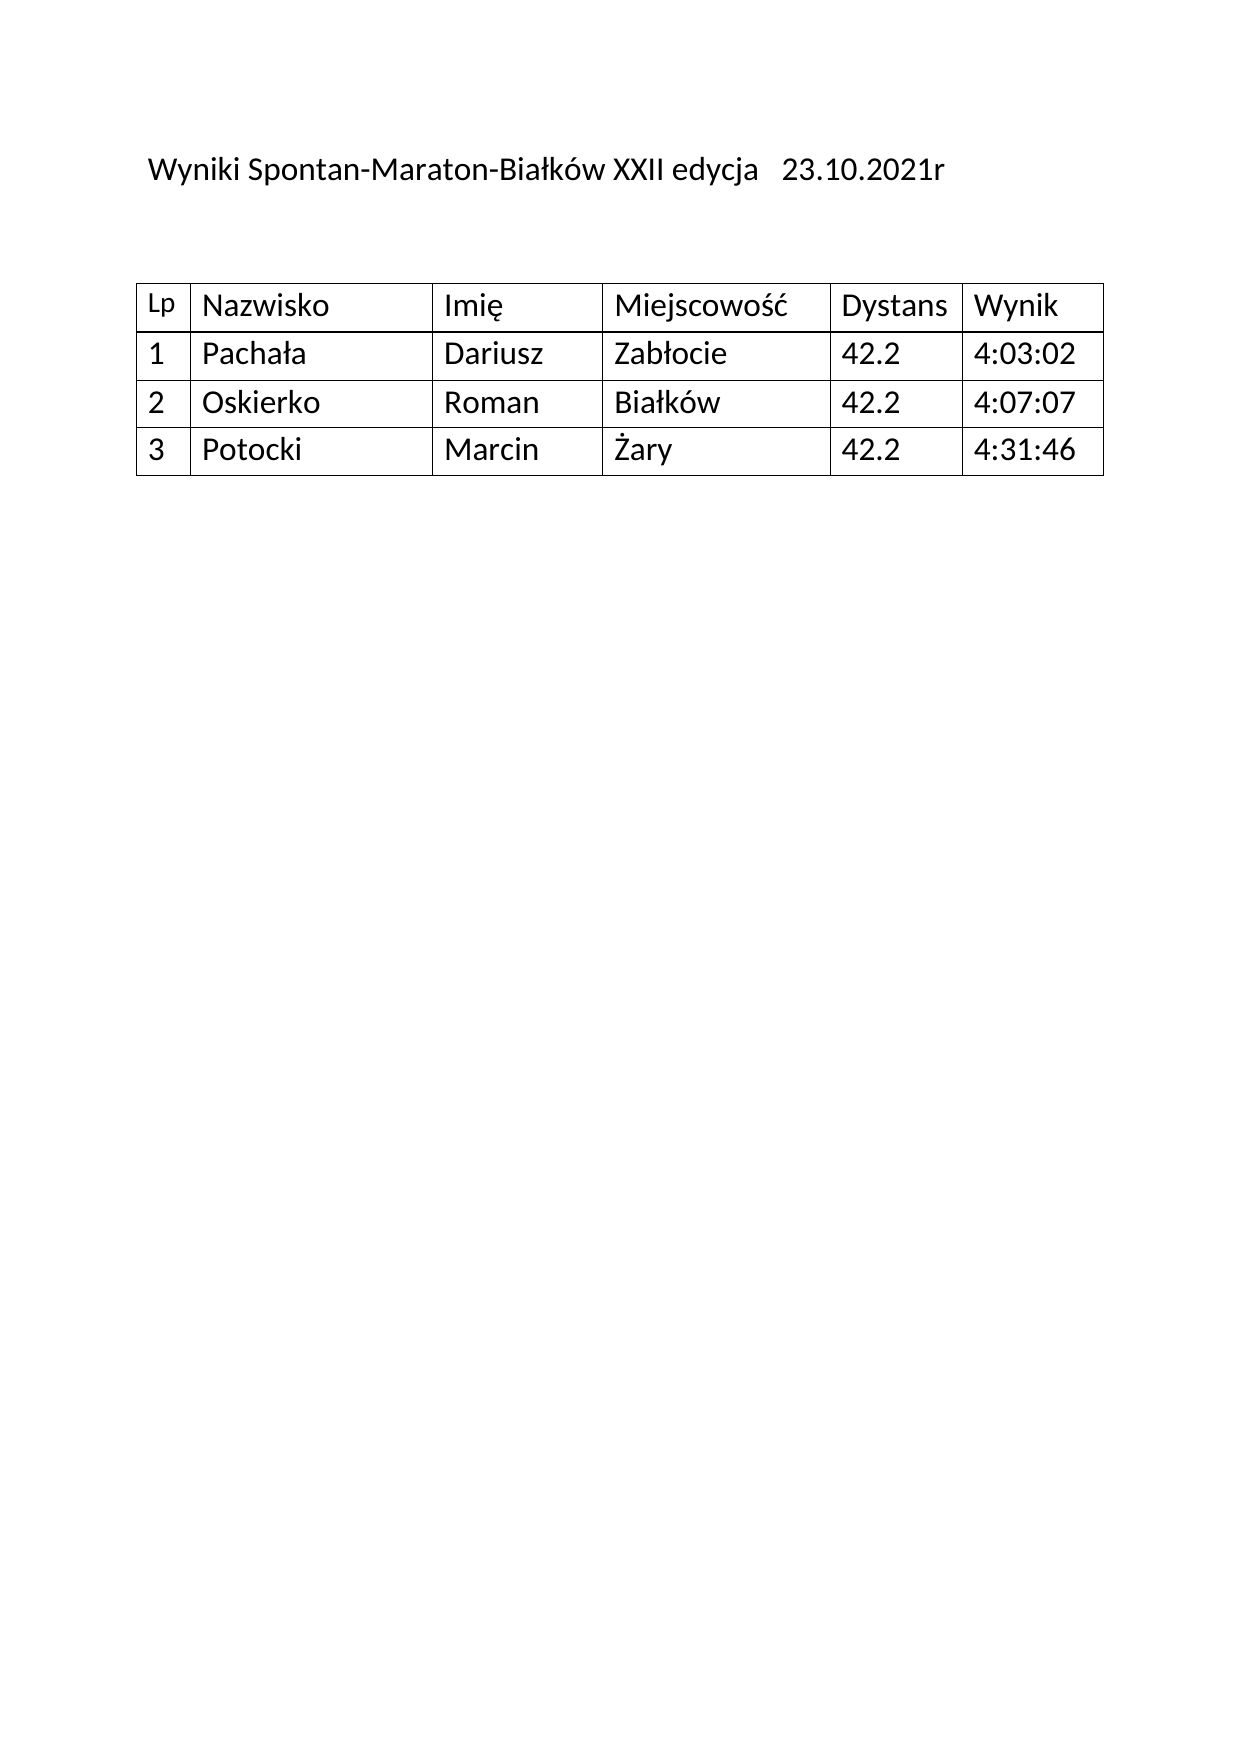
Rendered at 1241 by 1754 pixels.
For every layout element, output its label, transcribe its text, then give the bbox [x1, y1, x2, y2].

table_cell Oskierko [191, 381, 432, 427]
table_header Lp [137, 284, 190, 331]
table_cell 42.2 [831, 428, 962, 475]
table_header Miejscowość [603, 284, 830, 331]
table_cell 1 [137, 333, 190, 380]
table_cell 4:31:46 [963, 428, 1103, 475]
text Wyniki Spontan-Maraton-Białków XXII edycja 23.10.2021r [148, 148, 1093, 188]
table_cell 4:07:07 [963, 381, 1103, 427]
table_cell Białków [603, 381, 830, 427]
table_cell Potocki [191, 428, 432, 475]
table_cell 2 [137, 381, 190, 427]
table_cell Pachała [191, 333, 432, 380]
table_cell Dariusz [433, 333, 602, 380]
table_header Wynik [963, 284, 1103, 331]
table_header Imię [433, 284, 602, 331]
table_cell Zabłocie [603, 333, 830, 380]
table_header Dystans [831, 284, 962, 331]
table_cell 4:03:02 [963, 333, 1103, 380]
table_cell Roman [433, 381, 602, 427]
table_cell Marcin [433, 428, 602, 475]
table_cell Żary [603, 428, 830, 475]
table_cell 42.2 [831, 333, 962, 380]
table_cell 42.2 [831, 381, 962, 427]
table_header Nazwisko [191, 284, 432, 331]
table_cell 3 [137, 428, 190, 475]
